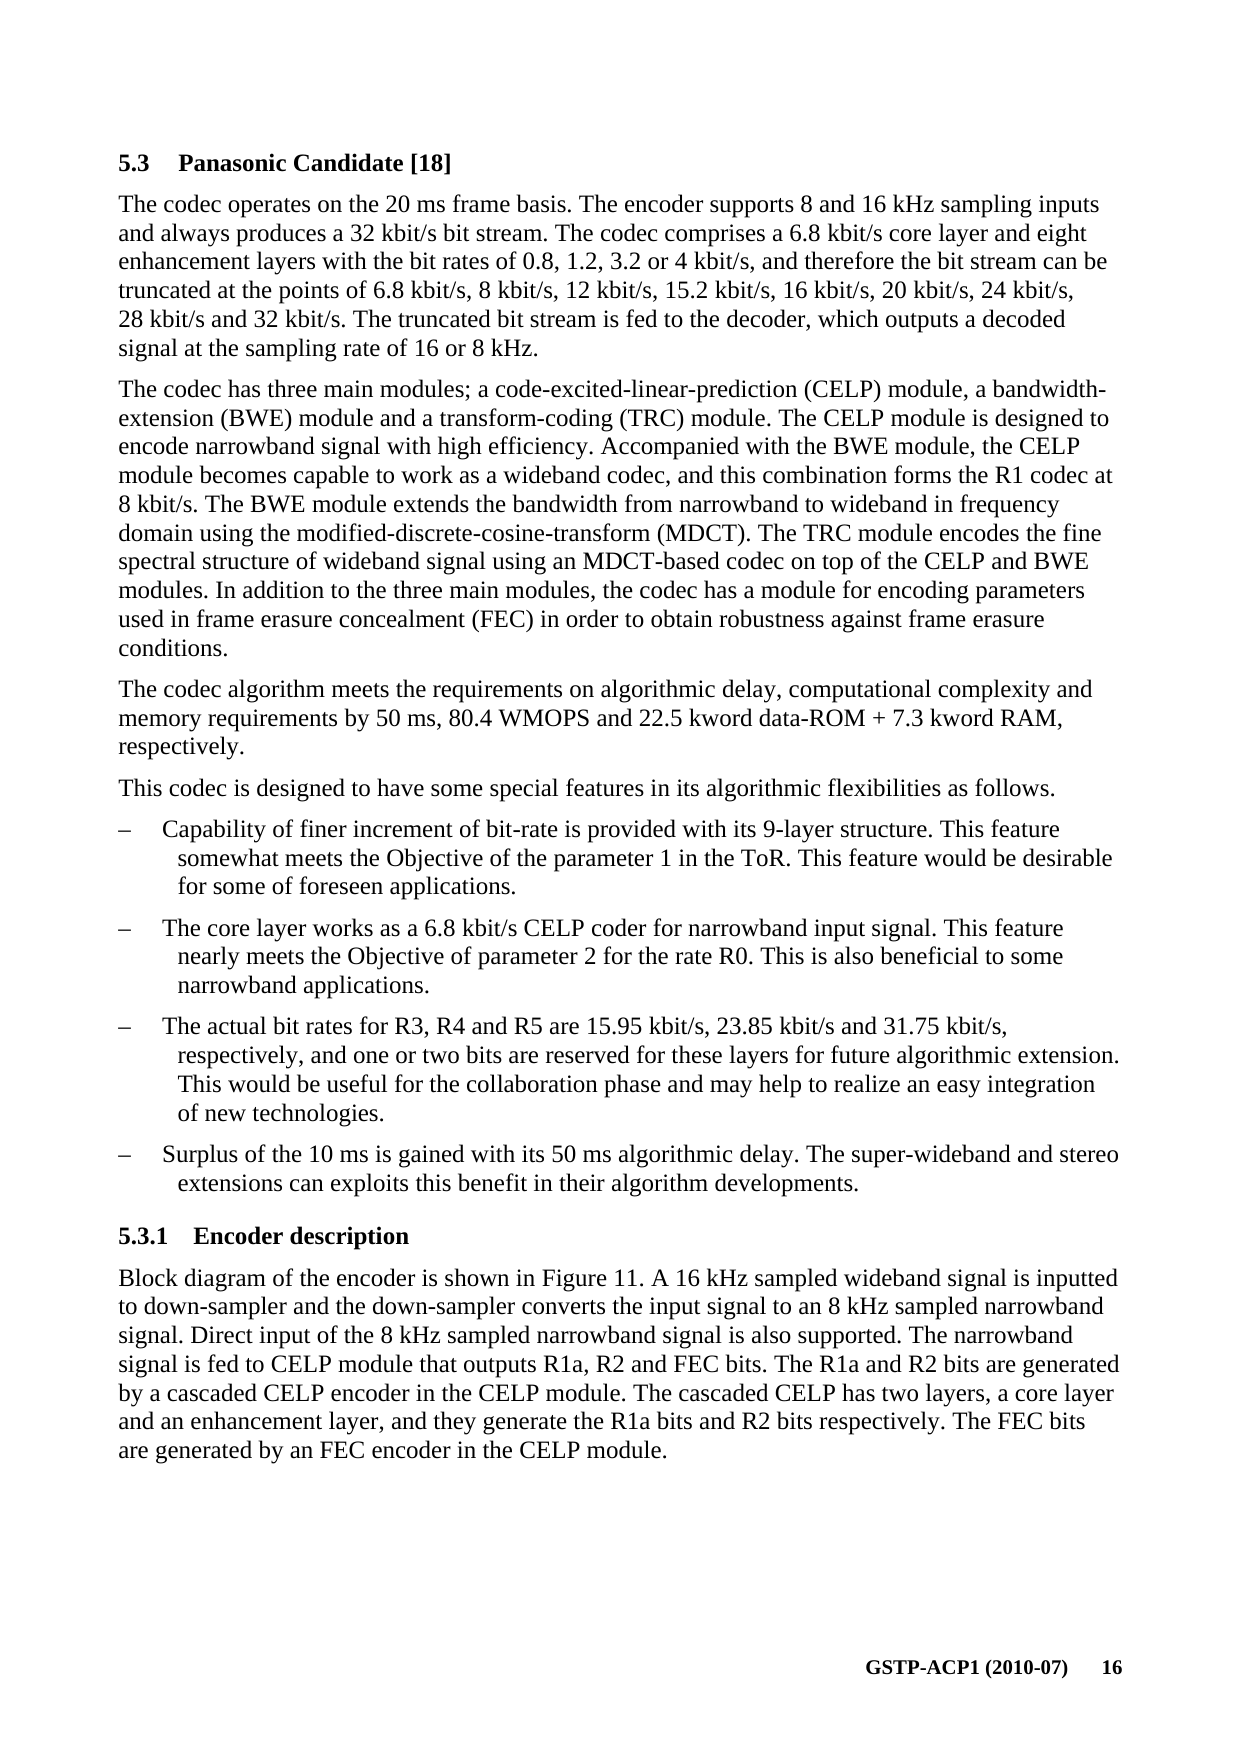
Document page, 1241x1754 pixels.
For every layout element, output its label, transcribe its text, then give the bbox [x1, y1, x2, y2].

subtitle Panasonic Candidate [18] [118, 148, 1122, 176]
list The core layer works as a 6.8 kbit/s CELP coder for narrowband input signal. This feature nearly meets the Objective of parameter 2 for the rate R0. This is also beneficial to some narrowband applications. [118, 913, 1122, 999]
text The codec operates on the 20 ms frame basis. The encoder supports 8 and 16 kHz sampling inputs and always produces a 32 kbit/s bit stream. The codec comprises a 6.8 kbit/s core layer and eight enhancement layers with the bit rates of 0.8, 1.2, 3.2 or 4 kbit/s, and therefore the bit stream can be truncated at the points of 6.8 kbit/s, 8 kbit/s, 12 kbit/s, 15.2 kbit/s, 16 kbit/s, 20 kbit/s, 24 kbit/s, 28 kbit/s and 32 kbit/s. The truncated bit stream is fed to the decoder, which outputs a decoded signal at the sampling rate of 16 or 8 kHz. [118, 189, 1122, 361]
text The codec algorithm meets the requirements on algorithmic delay, computational complexity and memory requirements by 50 ms, 80.4 WMOPS and 22.5 kword data-ROM + 7.3 kword RAM, respectively. [118, 674, 1122, 760]
list The actual bit rates for R3, R4 and R5 are 15.95 kbit/s, 23.85 kbit/s and 31.75 kbit/s, respectively, and one or two bits are reserved for these layers for future algorithmic extension. This would be useful for the collaboration phase and may help to realize an easy integration of new technologies. [118, 1011, 1122, 1126]
text The codec has three main modules; a code-excited-linear-prediction (CELP) module, a bandwidth-extension (BWE) module and a transform-coding (TRC) module. The CELP module is designed to encode narrowband signal with high efficiency. Accompanied with the BWE module, the CELP module becomes capable to work as a wideband codec, and this combination forms the R1 codec at 8 kbit/s. The BWE module extends the bandwidth from narrowband to wideband in frequency domain using the modified-discrete-cosine-transform (MDCT). The TRC module encodes the fine spectral structure of wideband signal using an MDCT-based codec on top of the CELP and BWE modules. In addition to the three main modules, the codec has a module for encoding parameters used in frame erasure concealment (FEC) in order to obtain robustness against frame erasure conditions. [118, 374, 1122, 661]
subtitle Encoder description [118, 1221, 1122, 1250]
list Surplus of the 10 ms is gained with its 50 ms algorithmic delay. The super-wideband and stereo extensions can exploits this benefit in their algorithm developments. [118, 1139, 1122, 1196]
text This codec is designed to have some special features in its algorithmic flexibilities as follows. [118, 773, 1122, 801]
list Capability of finer increment of bit-rate is provided with its 9-layer structure. This feature somewhat meets the Objective of the parameter 1 in the ToR. This feature would be desirable for some of foreseen applications. [118, 814, 1122, 900]
